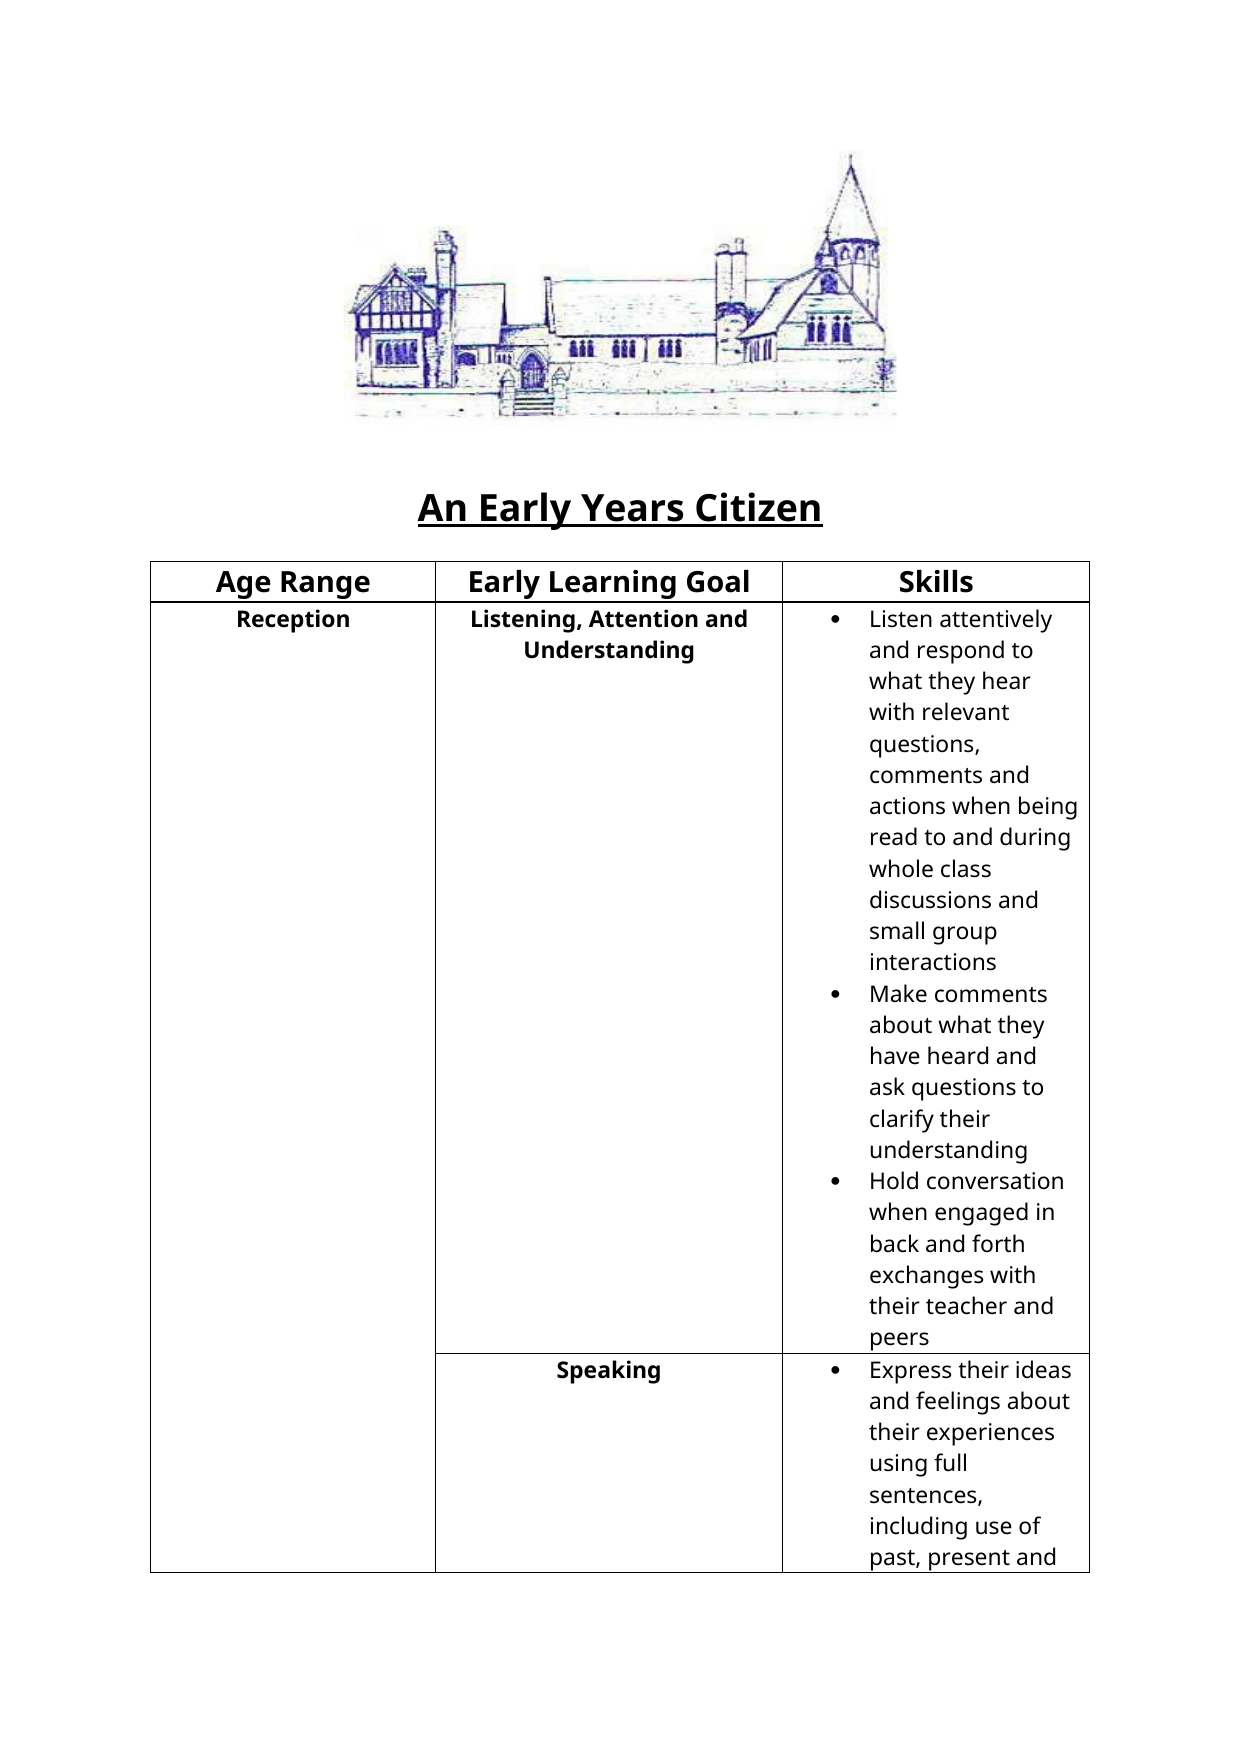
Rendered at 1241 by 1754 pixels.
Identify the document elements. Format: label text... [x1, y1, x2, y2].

table_cell Listen attentively and respond to what they hear with relevant questions, comments and actions when being read to and during whole class discussions and small group interactions Make comments about what they have heard and ask questions to clarify their understanding Hold conversation when engaged in back and forth exchanges with their teacher and peers [783, 603, 1089, 1352]
table_header Early Learning Goal [436, 562, 782, 601]
table_cell Reception [151, 603, 435, 1572]
table_header Skills [783, 562, 1089, 601]
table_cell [783, 1354, 1089, 1572]
table_cell Listening, Attention and Understanding [436, 603, 782, 1352]
text An Early Years Citizen [150, 481, 1090, 532]
table_cell Speaking [436, 1354, 782, 1572]
table_header Age Range [151, 562, 435, 601]
picture [343, 150, 897, 457]
